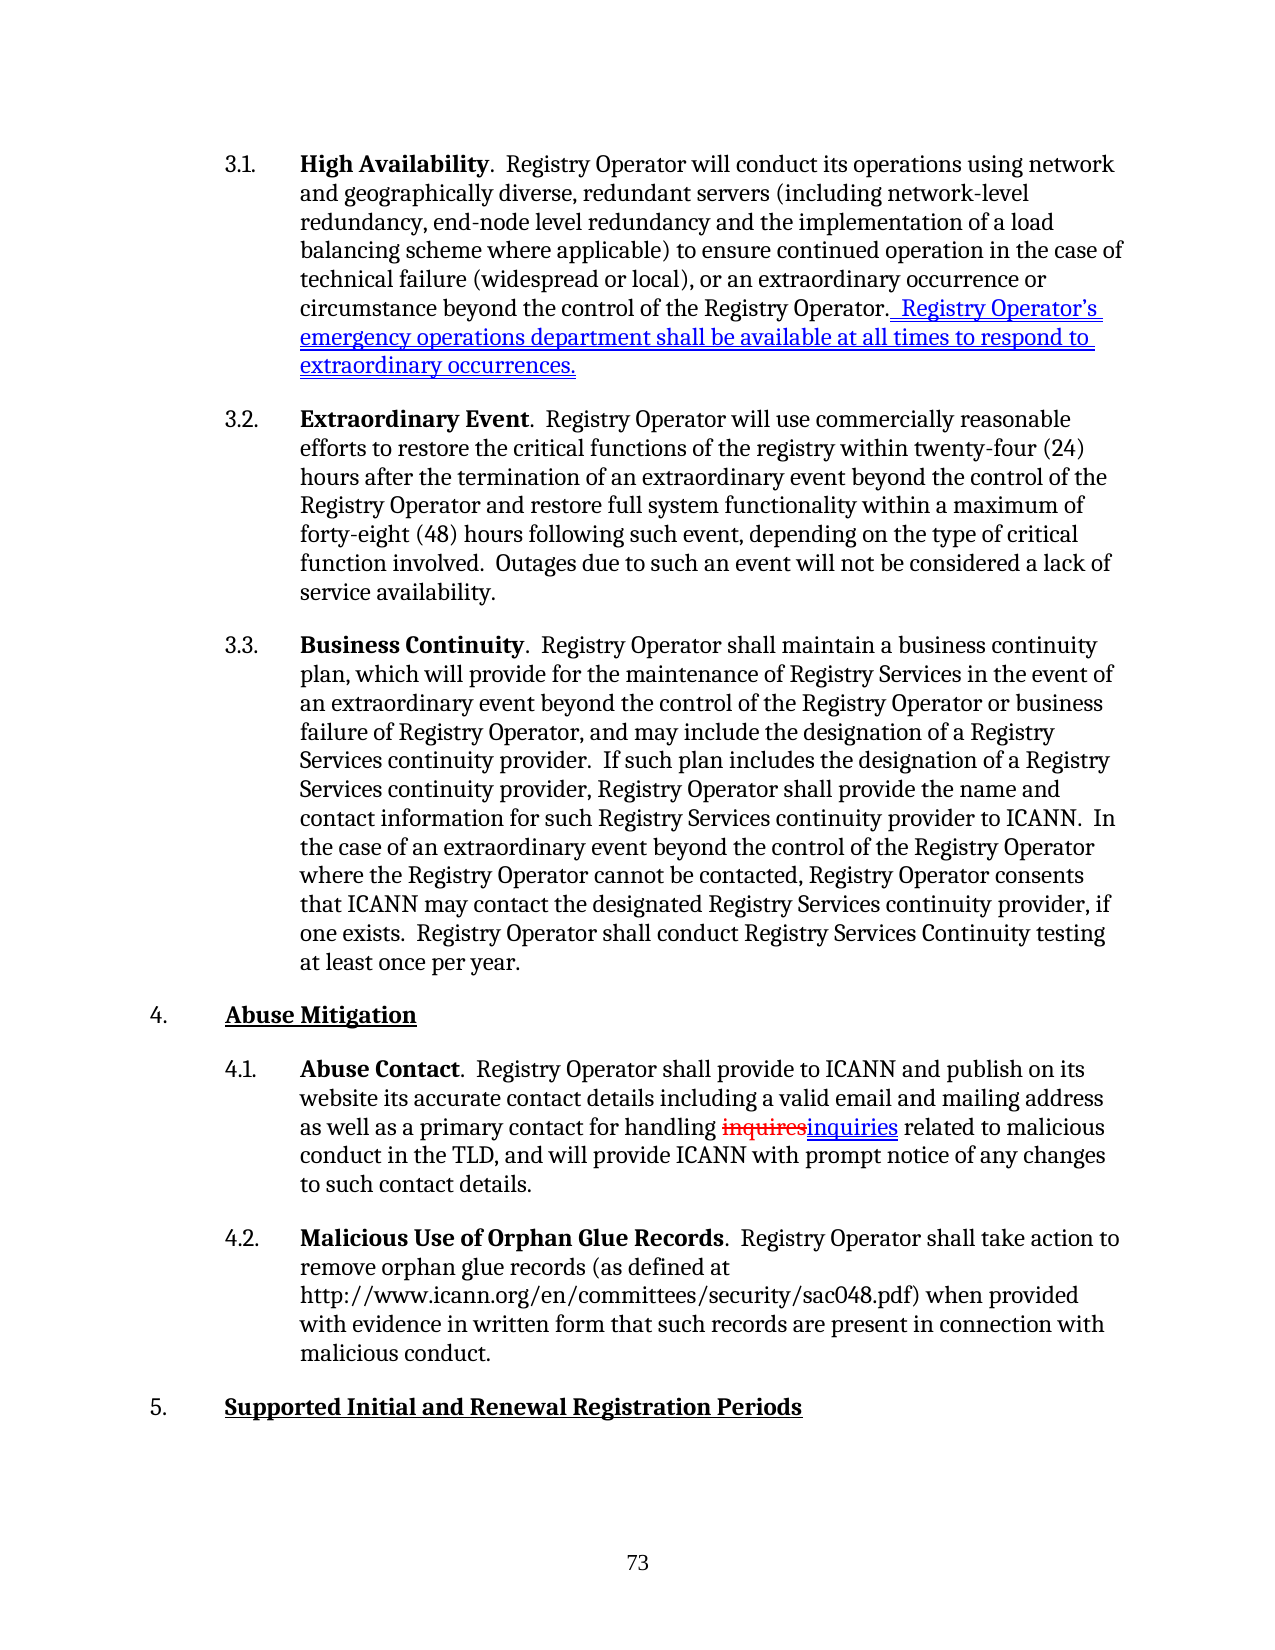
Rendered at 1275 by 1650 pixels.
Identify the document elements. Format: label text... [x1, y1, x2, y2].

list High Availability. Registry Operator will conduct its operations using network and geographically diverse, redundant servers (including network-level redundancy, end-node level redundancy and the implementation of a load balancing scheme where applicable) to ensure continued operation in the case of technical failure (widespread or local), or an extraordinary occurrence or circumstance beyond the control of the Registry Operator. Registry Operator’s emergency operations department shall be available at all times to respond to extraordinary occurrences. [225, 150, 1125, 380]
list Abuse Mitigation [150, 1001, 1125, 1030]
list Abuse Contact. Registry Operator shall provide to ICANN and publish on its website its accurate contact details including a valid email and mailing address as well as a primary contact for handling inquiresinquiries related to malicious conduct in the TLD, and will provide ICANN with prompt notice of any changes to such contact details. [225, 1055, 1125, 1199]
list Supported Initial and Renewal Registration Periods [150, 1392, 1125, 1421]
list Malicious Use of Orphan Glue Records. Registry Operator shall take action to remove orphan glue records (as defined at http://www.icann.org/en/committees/security/sac048.pdf) when provided with evidence in written form that such records are present in connection with malicious conduct. [225, 1224, 1125, 1367]
list Extraordinary Event. Registry Operator will use commercially reasonable efforts to restore the critical functions of the registry within twenty-four (24) hours after the termination of an extraordinary event beyond the control of the Registry Operator and restore full system functionality within a maximum of forty-eight (48) hours following such event, depending on the type of critical function involved. Outages due to such an event will not be considered a lack of service availability. [225, 405, 1125, 606]
list Business Continuity. Registry Operator shall maintain a business continuity plan, which will provide for the maintenance of Registry Services in the event of an extraordinary event beyond the control of the Registry Operator or business failure of Registry Operator, and may include the designation of a Registry Services continuity provider. If such plan includes the designation of a Registry Services continuity provider, Registry Operator shall provide the name and contact information for such Registry Services continuity provider to ICANN. In the case of an extraordinary event beyond the control of the Registry Operator where the Registry Operator cannot be contacted, Registry Operator consents that ICANN may contact the designated Registry Services continuity provider, if one exists. Registry Operator shall conduct Registry Services Continuity testing at least once per year. [225, 631, 1125, 976]
